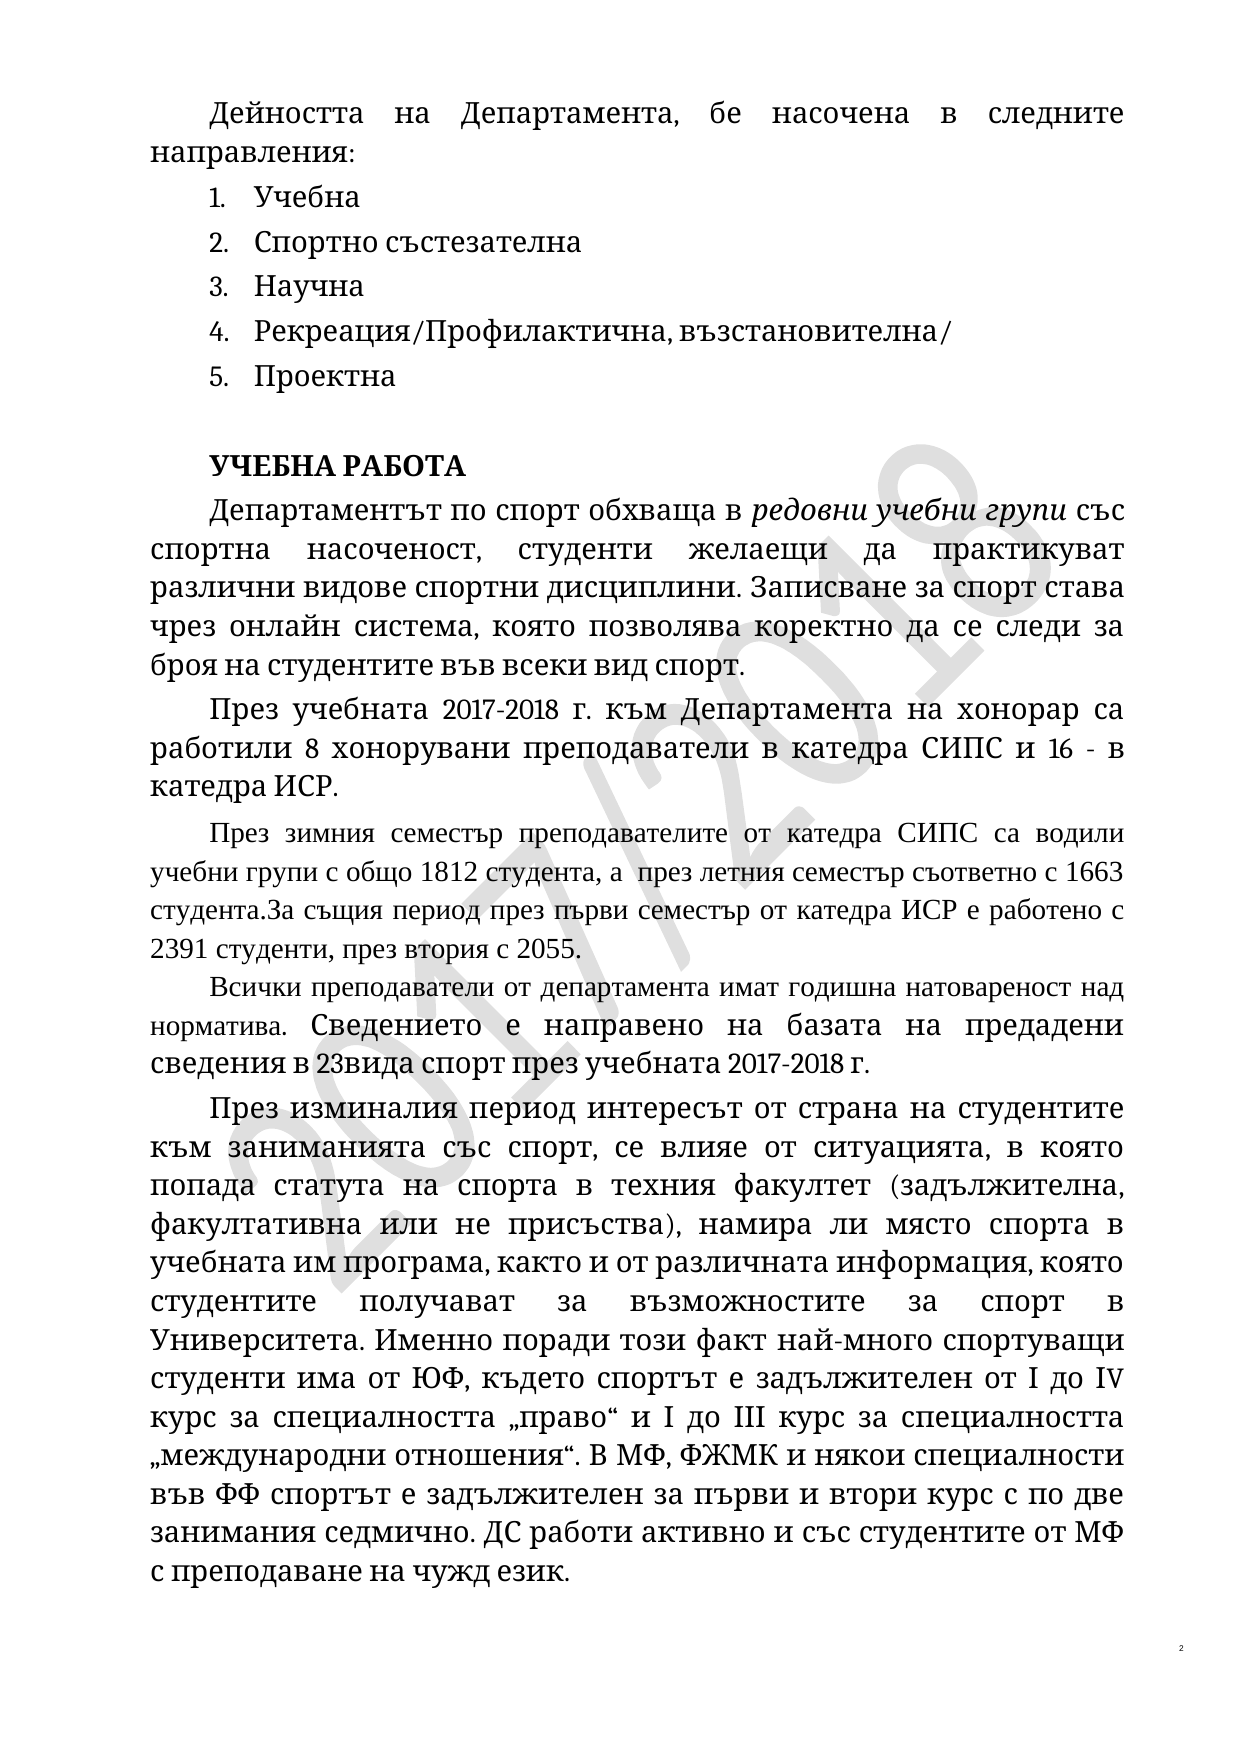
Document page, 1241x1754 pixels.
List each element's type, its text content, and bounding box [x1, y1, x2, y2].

text През изминалия период интересът от страна на студентите към заниманията със спорт, се влияе от ситуацията, в която попада статута на спорта в техния факултет (задължителна, факултативна или не присъства), намира ли място спорта в учебната им програма, както и от различната информация, която студентите получават за възможностите за спорт в Университета. Именно поради този факт най-много спортуващи студенти има от ЮФ, където спортът е задължителен от І до ІV курс за специалността „право“ и І до ІІІ курс за специалността „международни отношения“. В МФ, ФЖМК и някои специалности във ФФ спортът е задължителен за първи и втори курс с по две занимания седмично. ДС работи активно и със студентите от МФ с преподаване на чужд език. [150, 1092, 1125, 1588]
text През зимния семестър преподавателите от катедра СИПС са водили учебни групи с общо 1812 студента, а през летния семестър съответно с 1663 студента.За същия период през първи семестър от катедра ИСР е работено с 2391 студенти, през втория с 2055. [150, 815, 1125, 964]
list Рекреация/Профилактична, възстановителна/ [150, 315, 1125, 349]
list Проектна [150, 360, 1125, 394]
text УЧЕБНА РАБОТА [150, 450, 1125, 483]
list Научна [150, 271, 1125, 304]
list Спортно състезателна [150, 226, 1125, 259]
list Учебна [150, 181, 1125, 214]
text Департаментът по спорт обхваща в редовни учебни групи със спортна насоченост, студенти желаещи да практикуват различни видове спортни дисциплини. Записване за спорт става чрез онлайн система, която позволява коректно да се следи за броя на студентите във всеки вид спорт. [150, 494, 1125, 682]
text През учебната 2017-2018 г. към Департамента на хонорар са работили 8 хонорувани преподаватели в катедра СИПС и 16 - в катедра ИСР. [150, 693, 1125, 804]
text Всички преподаватели от департамента имат годишна натовареност над норматива. Сведението е направено на базата на предадени сведения в 23вида спорт през учебната 2017-2018 г. [150, 969, 1125, 1081]
text Дейността на Департамента, бе насочена в следните направления: [150, 98, 1125, 170]
